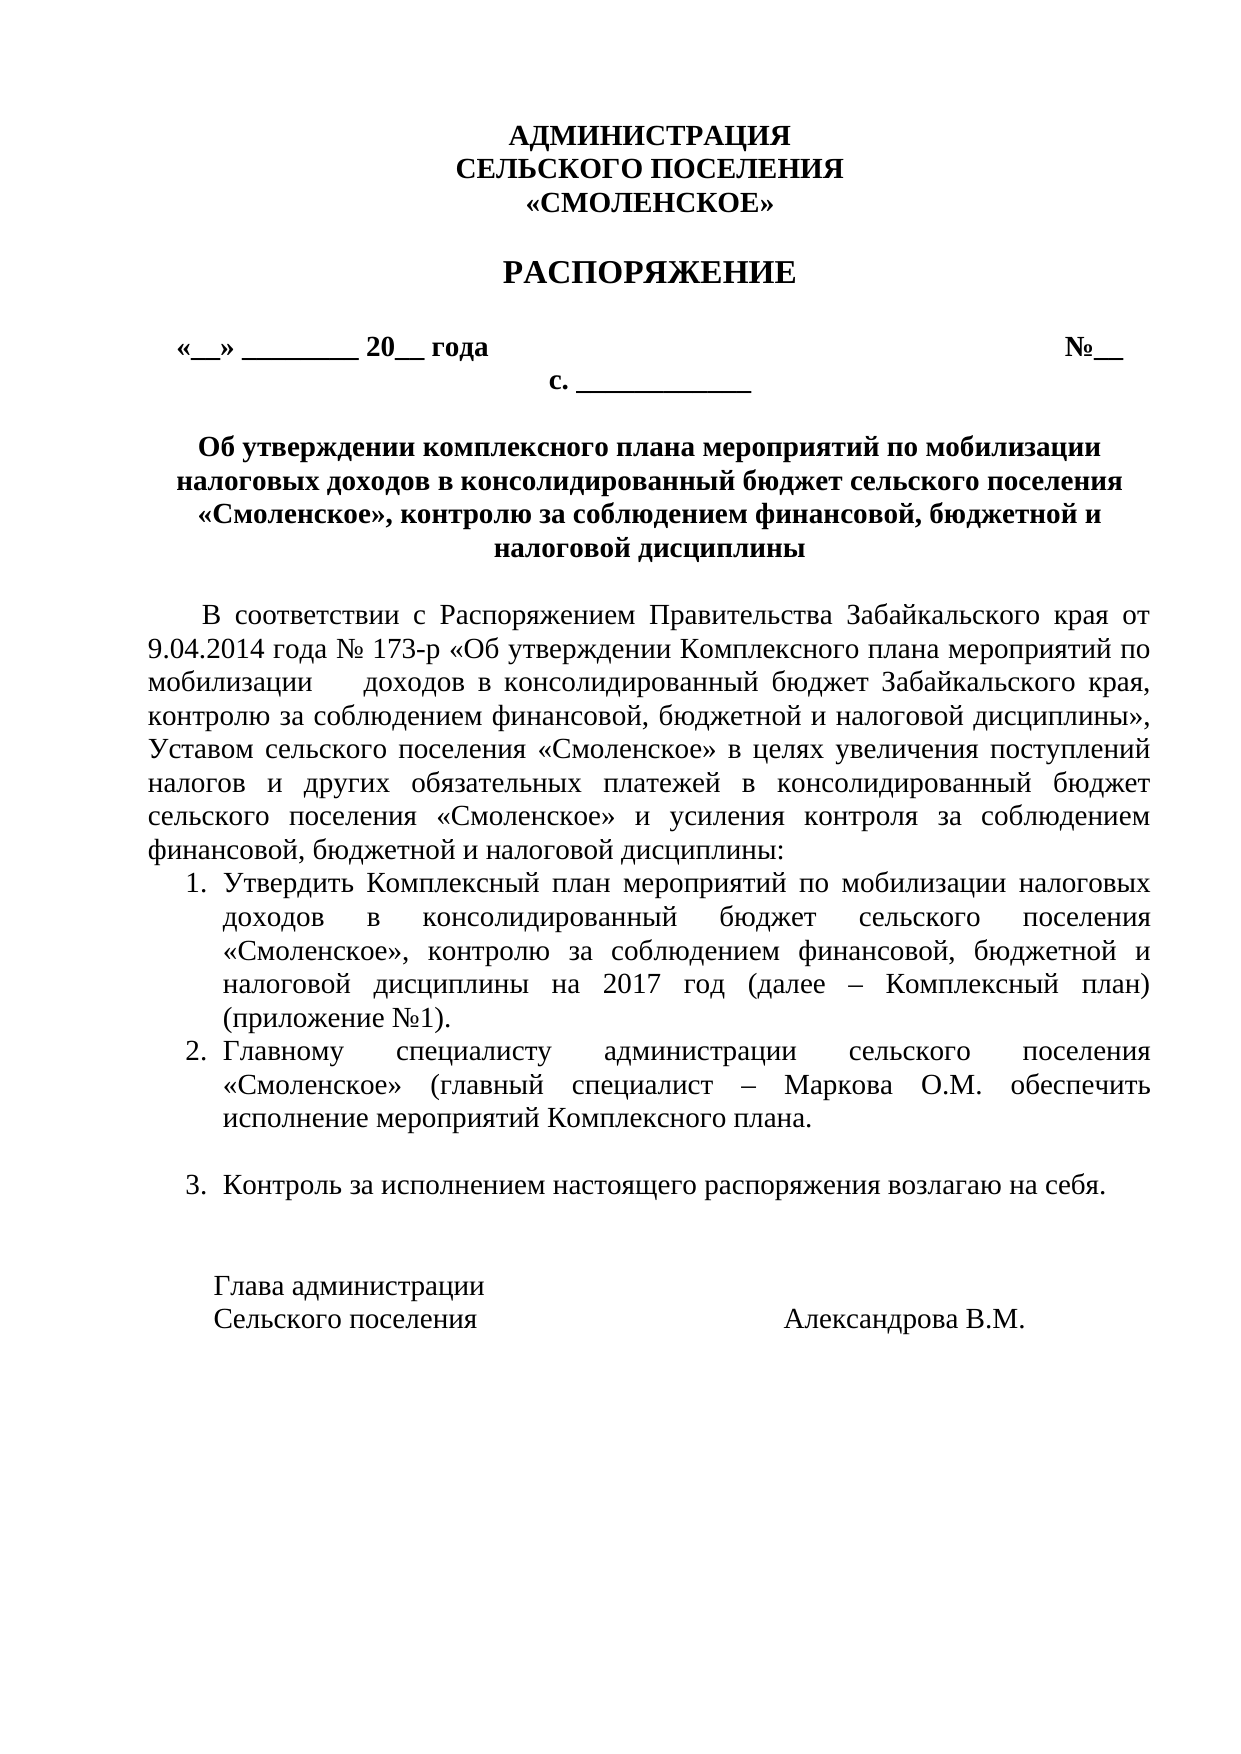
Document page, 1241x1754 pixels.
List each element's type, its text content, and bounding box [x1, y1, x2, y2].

text Об утверждении комплексного плана мероприятий по мобилизации налоговых доходов в консолидированный бюджет сельского поселения «Смоленское», контролю за соблюдением финансовой, бюджетной и налоговой дисциплины [148, 429, 1152, 564]
text РАСПОРЯЖЕНИЕ [148, 252, 1152, 291]
text Сельского поселения Александрова В.М. [148, 1302, 1152, 1335]
text АДМИНИСТРАЦИЯ [148, 118, 1152, 152]
text «СМОЛЕНСКОЕ» [148, 185, 1152, 219]
list Утвердить Комплексный план мероприятий по мобилизации налоговых доходов в консолидированный бюджет сельского поселения «Смоленское», контролю за соблюдением финансовой, бюджетной и налоговой дисциплины на 2017 год (далее – Комплексный план) (приложение №1). [185, 866, 1152, 1033]
text «__» ________ 20__ года №__ с. ____________ [148, 329, 1152, 396]
text СЕЛЬСКОГО ПОСЕЛЕНИЯ [148, 152, 1152, 185]
list Контроль за исполнением настоящего распоряжения возлагаю на себя. [185, 1167, 1152, 1201]
list Главному специалисту администрации сельского поселения «Смоленское» (главный специалист – Маркова О.М. обеспечить исполнение мероприятий Комплексного плана. [185, 1033, 1152, 1134]
text В соответствии с Распоряжением Правительства Забайкальского края от 9.04.2014 года № 173-р «Об утверждении Комплексного плана мероприятий по мобилизации доходов в консолидированный бюджет Забайкальского края, контролю за соблюдением финансовой, бюджетной и налоговой дисциплины», Уставом сельского поселения «Смоленское» в целях увеличения поступлений налогов и других обязательных платежей в консолидированный бюджет сельского поселения «Смоленское» и усиления контроля за соблюдением финансовой, бюджетной и налоговой дисциплины: [148, 597, 1152, 866]
text Глава администрации [148, 1268, 1152, 1302]
